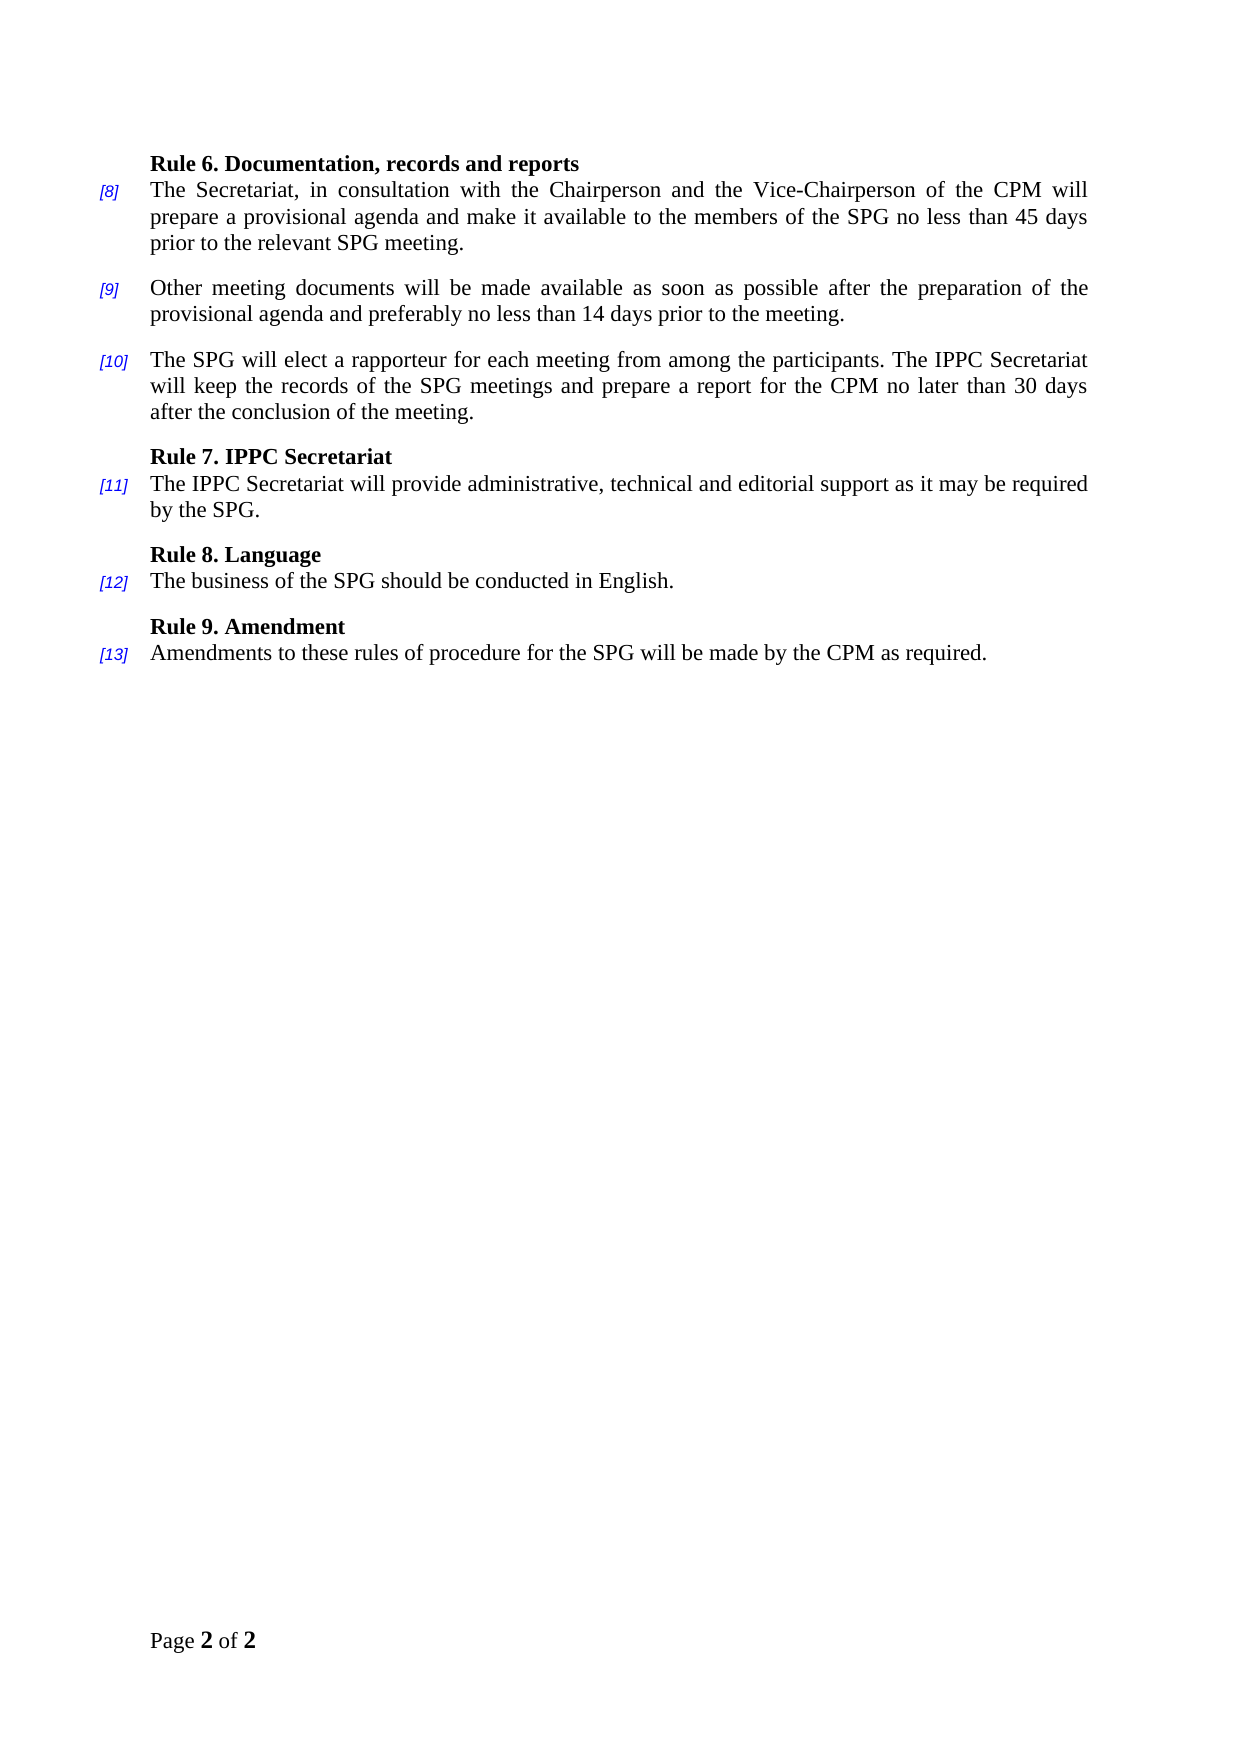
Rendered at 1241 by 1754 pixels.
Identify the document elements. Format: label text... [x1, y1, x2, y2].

text Rule 8. Language [150, 541, 1090, 568]
text Rule 6. Documentation, records and reports [150, 150, 1090, 176]
text The Secretariat, in consultation with the Chairperson and the Vice-Chairperson of the CPM will prepare a provisional agenda and make it available to the members of the SPG no less than 45 days prior to the relevant SPG meeting. [100, 176, 1090, 255]
text The SPG will elect a rapporteur for each meeting from among the participants. The IPPC Secretariat will keep the records of the SPG meetings and prepare a report for the CPM no later than 30 days after the conclusion of the meeting. [100, 346, 1090, 425]
text Rule 9. Amendment [150, 613, 1090, 639]
text Amendments to these rules of procedure for the SPG will be made by the CPM as required. [100, 639, 1090, 665]
text Rule 7. IPPC Secretariat [150, 443, 1090, 470]
text The business of the SPG should be conducted in English. [100, 568, 1090, 594]
text Other meeting documents will be made available as soon as possible after the preparation of the provisional agenda and preferably no less than 14 days prior to the meeting. [100, 274, 1090, 327]
text The IPPC Secretariat will provide administrative, technical and editorial support as it may be required by the SPG. [100, 470, 1090, 522]
